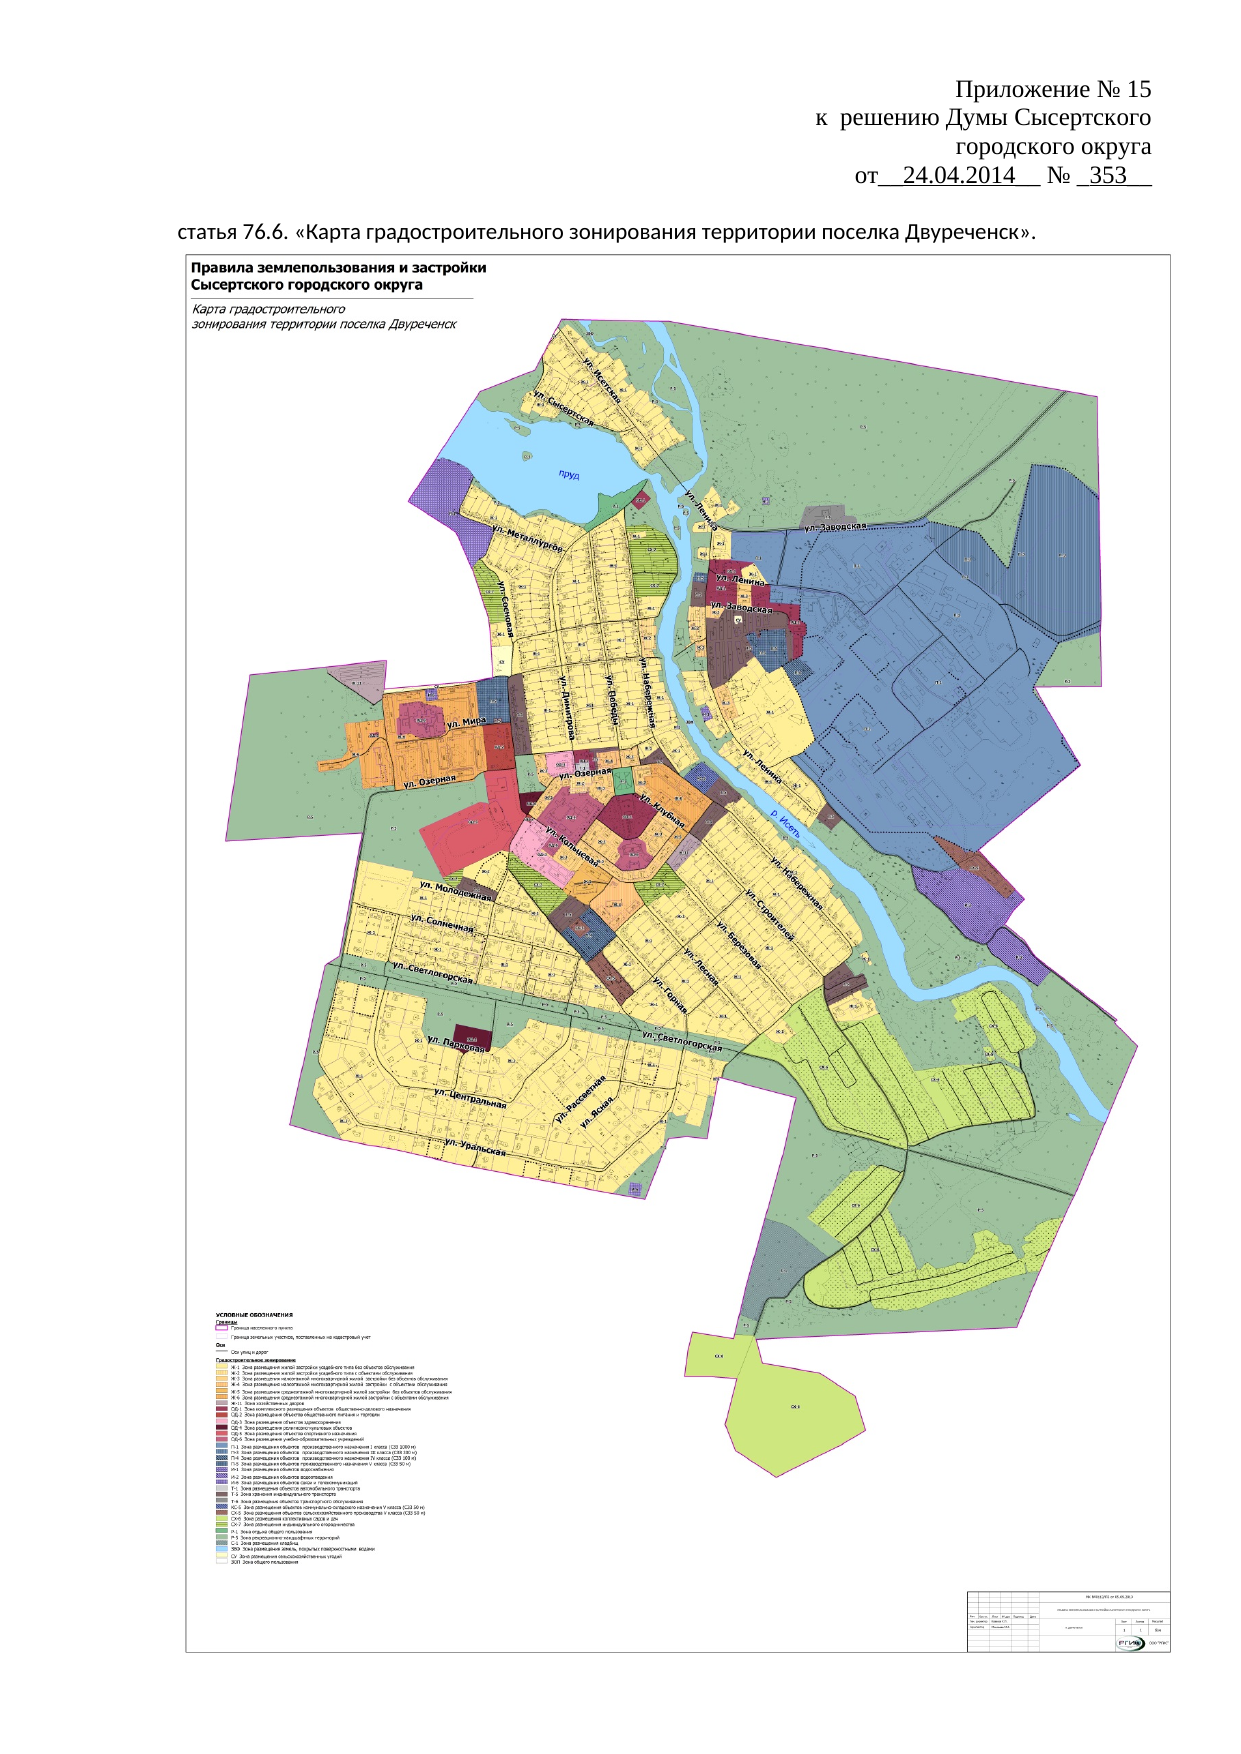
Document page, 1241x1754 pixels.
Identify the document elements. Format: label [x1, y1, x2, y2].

picture [176, 245, 1241, 1754]
